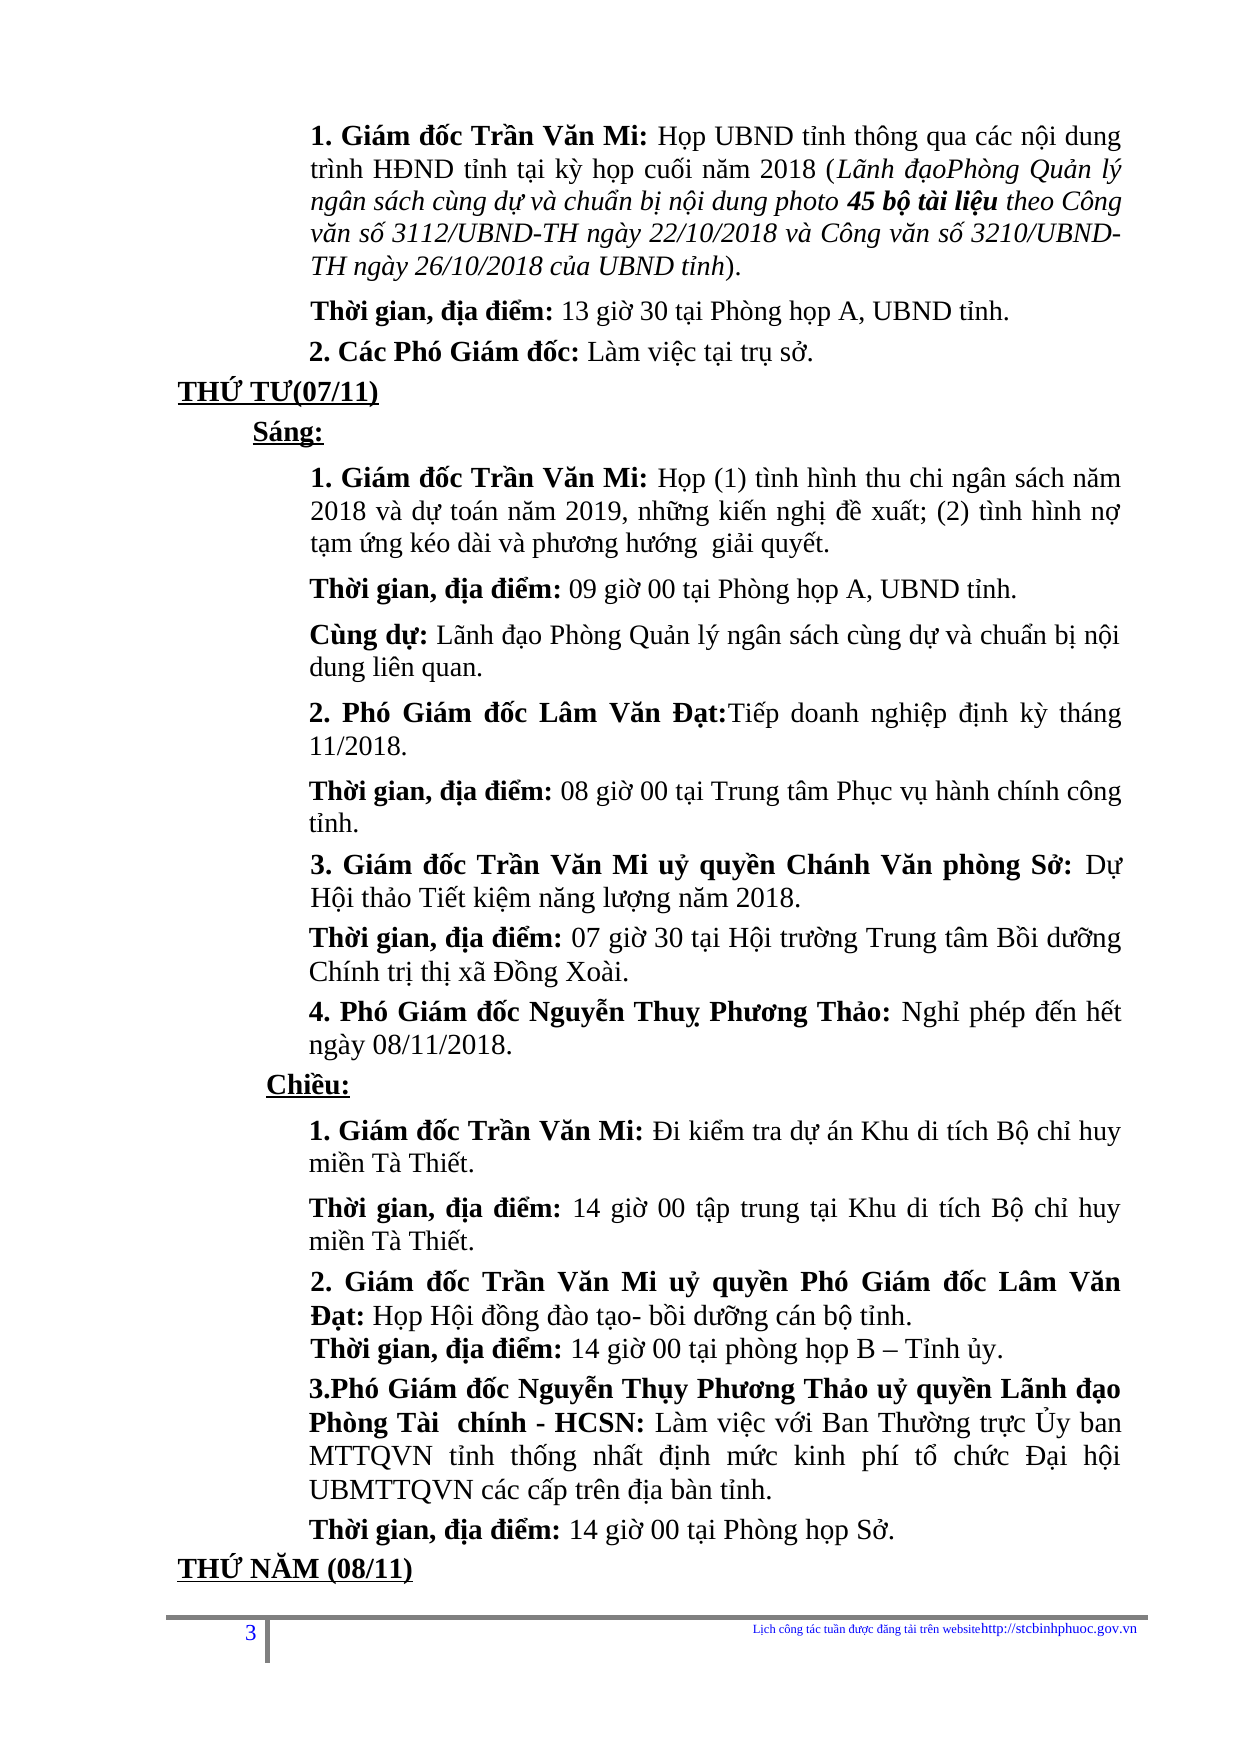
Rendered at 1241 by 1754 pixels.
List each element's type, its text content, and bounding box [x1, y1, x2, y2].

text Sáng: [177, 414, 1122, 448]
text Thời gian, địa điểm: 13 giờ 30 tại Phòng họp A, UBND tỉnh. [310, 294, 1122, 326]
text Thời gian, địa điểm: 07 giờ 30 tại Hội trường Trung tâm Bồi dưỡng Chính trị thị xã Đồng Xoài. [308, 920, 1122, 987]
text 4. Phó Giám đốc Nguyễn Thuỵ Phương Thảo: Nghỉ phép đến hết ngày 08/11/2018. [308, 994, 1122, 1061]
text Thời gian, địa điểm: 14 giờ 00 tập trung tại Khu di tích Bộ chỉ huy miền Tà Thiết. [308, 1191, 1122, 1256]
text Thời gian, địa điểm: 08 giờ 00 tại Trung tâm Phục vụ hành chính công tỉnh. [359, 774, 1122, 839]
text Thời gian, địa điểm: 14 giờ 00 tại Phòng họp Sở. [308, 1512, 1122, 1545]
text 2. Phó Giám đốc Lâm Văn Đạt:Tiếp doanh nghiệp định kỳ tháng 11/2018. [308, 695, 1122, 761]
text 3.Phó Giám đốc Nguyễn Thụy Phương Thảo uỷ quyền Lãnh đạo Phòng Tài chính - HCSN: Làm việc với Ban Thường trực Ủy ban MTTQVN tỉnh thống nhất định mức kinh phí tổ chức Đại hội UBMTTQVN các cấp trên địa bàn tỉnh. [308, 1371, 1122, 1506]
text Cùng dự: Lãnh đạo Phòng Quản lý ngân sách cùng dự và chuẩn bị nội dung liên quan. [309, 617, 1122, 683]
text THỨ NĂM (08/11) [177, 1552, 1122, 1585]
list 2. Giám đốc Trần Văn Mi uỷ quyền Phó Giám đốc Lâm Văn Đạt: Họp Hội đồng đào tạo- bồi dưỡng cán bộ tỉnh. [310, 1264, 1122, 1332]
text 1. Giám đốc Trần Văn Mi: Họp UBND tỉnh thông qua các nội dung trình HĐND tỉnh tại kỳ họp cuối năm 2018 (Lãnh đạoPhòng Quản lý ngân sách cùng dự và chuẩn bị nội dung photo 45 bộ tài liệu theo Công văn số 3112/UBND-TH ngày 22/10/2018 và Công văn số 3210/UBND-TH ngày 26/10/2018 của UBND tỉnh). [310, 118, 1122, 281]
text 1. Giám đốc Trần Văn Mi: Đi kiểm tra dự án Khu di tích Bộ chỉ huy miền Tà Thiết. [308, 1113, 1122, 1179]
list Thời gian, địa điểm: 14 giờ 00 tại phòng họp B – Tỉnh ủy. [310, 1332, 1122, 1365]
text 3. Giám đốc Trần Văn Mi uỷ quyền Chánh Văn phòng Sở: Dự Hội thảo Tiết kiệm năng lượng năm 2018. [310, 847, 1122, 914]
text 2. Các Phó Giám đốc: Làm việc tại trụ sở. [308, 334, 1122, 368]
text Thời gian, địa điểm: 09 giờ 00 tại Phòng họp A, UBND tỉnh. [309, 571, 1122, 604]
text 1. Giám đốc Trần Văn Mi: Họp (1) tình hình thu chi ngân sách năm 2018 và dự toán năm 2019, những kiến nghị đề xuất; (2) tình hình nợ tạm ứng kéo dài và phương hướng giải quyết. [310, 460, 1122, 558]
text THỨ TƯ(07/11) [177, 374, 1122, 408]
text Chiều: [266, 1067, 1122, 1101]
